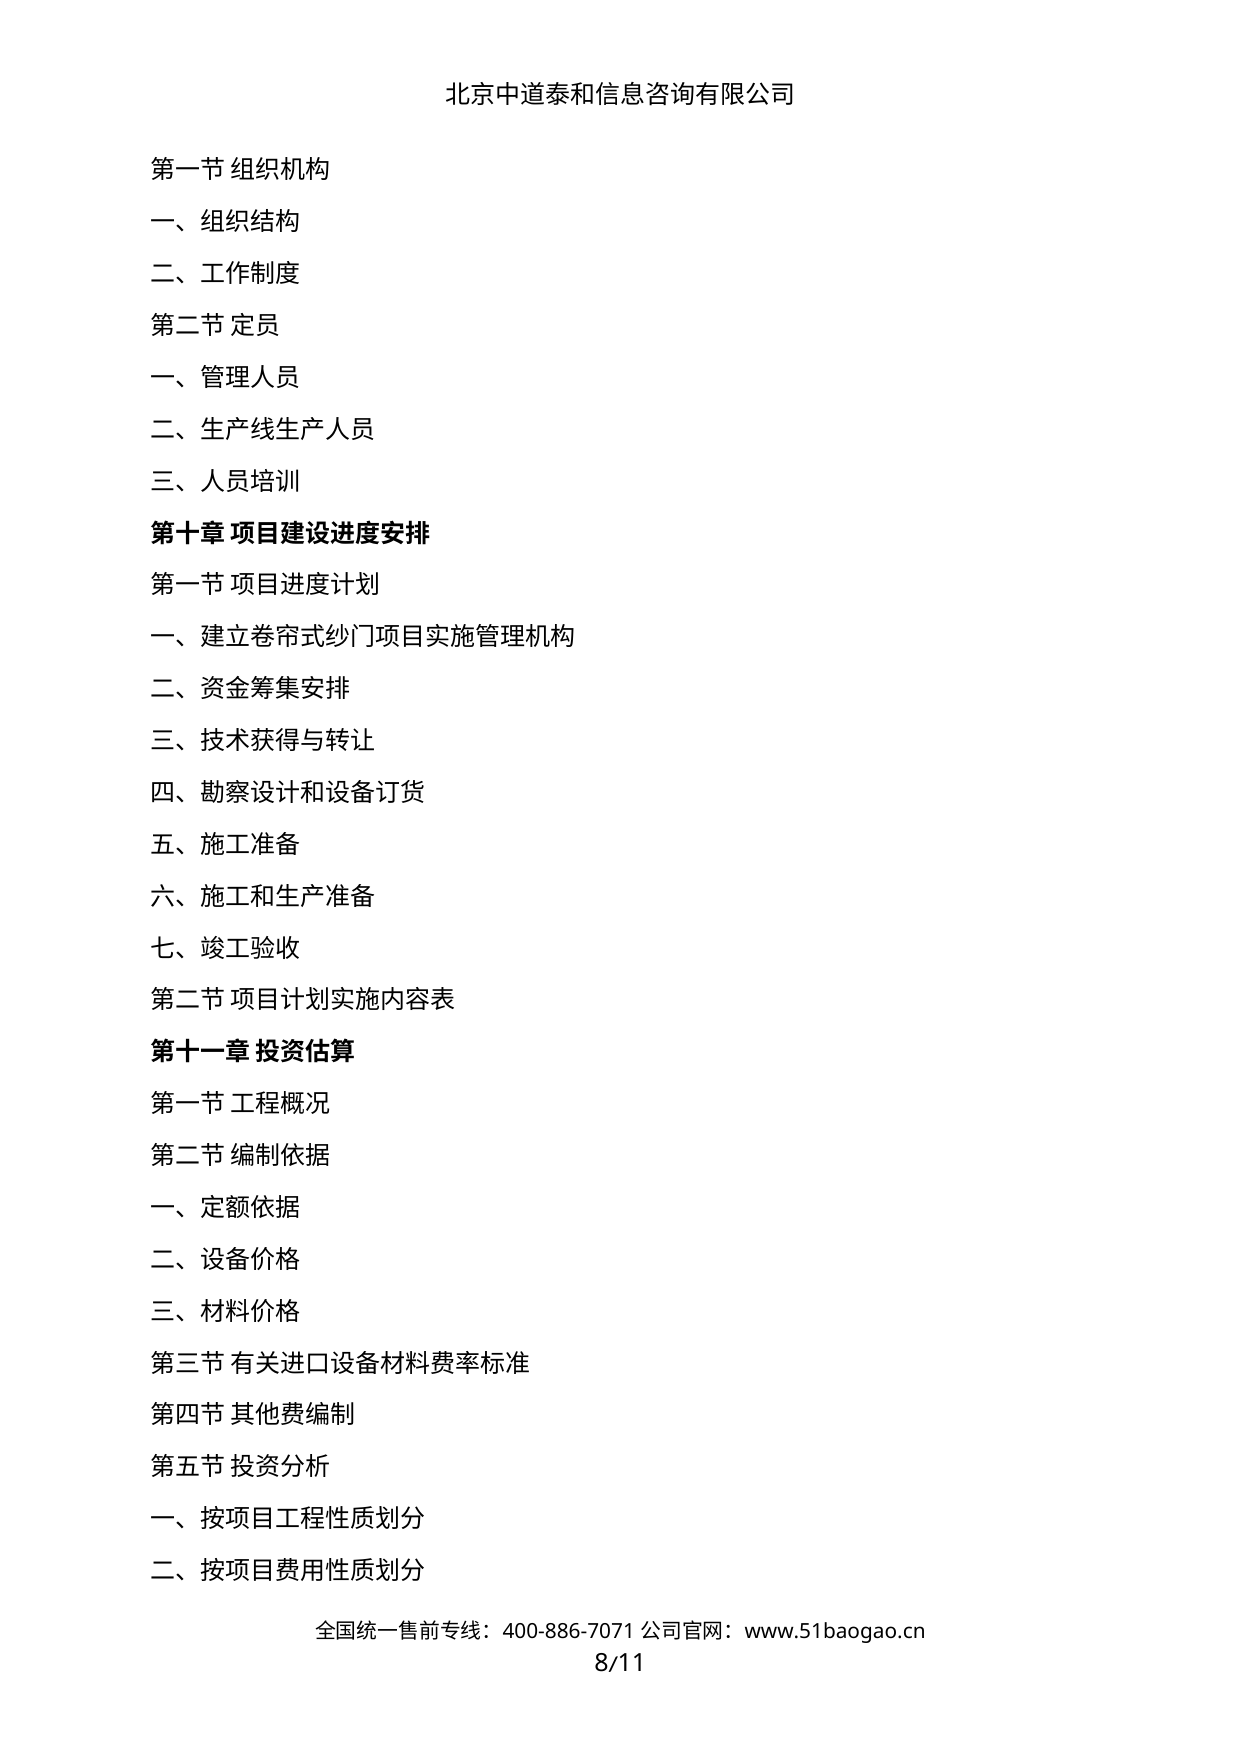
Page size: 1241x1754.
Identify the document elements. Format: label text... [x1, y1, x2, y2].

text 第五节 投资分析 [150, 1447, 1090, 1483]
text 一、定额依据 [150, 1187, 1090, 1224]
text 六、施工和生产准备 [150, 876, 1090, 912]
text 二、生产线生产人员 [150, 409, 1090, 446]
text 二、设备价格 [150, 1239, 1090, 1276]
text 第一节 项目进度计划 [150, 565, 1090, 601]
text 第二节 定员 [150, 306, 1090, 342]
text 三、人员培训 [150, 461, 1090, 497]
text 三、技术获得与转让 [150, 721, 1090, 757]
text 二、按项目费用性质划分 [150, 1551, 1090, 1587]
text 第一节 组织机构 [150, 150, 1090, 186]
text 二、工作制度 [150, 254, 1090, 290]
text 第十一章 投资估算 [150, 1032, 1090, 1068]
text 一、管理人员 [150, 357, 1090, 394]
text 第十章 项目建设进度安排 [150, 513, 1090, 549]
text 第四节 其他费编制 [150, 1395, 1090, 1431]
text 七、竣工验收 [150, 928, 1090, 964]
text 五、施工准备 [150, 824, 1090, 861]
text 四、勘察设计和设备订货 [150, 772, 1090, 809]
text 第三节 有关进口设备材料费率标准 [150, 1343, 1090, 1379]
text 第一节 工程概况 [150, 1084, 1090, 1120]
text 三、材料价格 [150, 1291, 1090, 1327]
text 二、资金筹集安排 [150, 669, 1090, 705]
text 第二节 项目计划实施内容表 [150, 980, 1090, 1016]
text 一、建立卷帘式纱门项目实施管理机构 [150, 617, 1090, 653]
text 一、按项目工程性质划分 [150, 1499, 1090, 1535]
text 第二节 编制依据 [150, 1136, 1090, 1172]
text 一、组织结构 [150, 202, 1090, 238]
